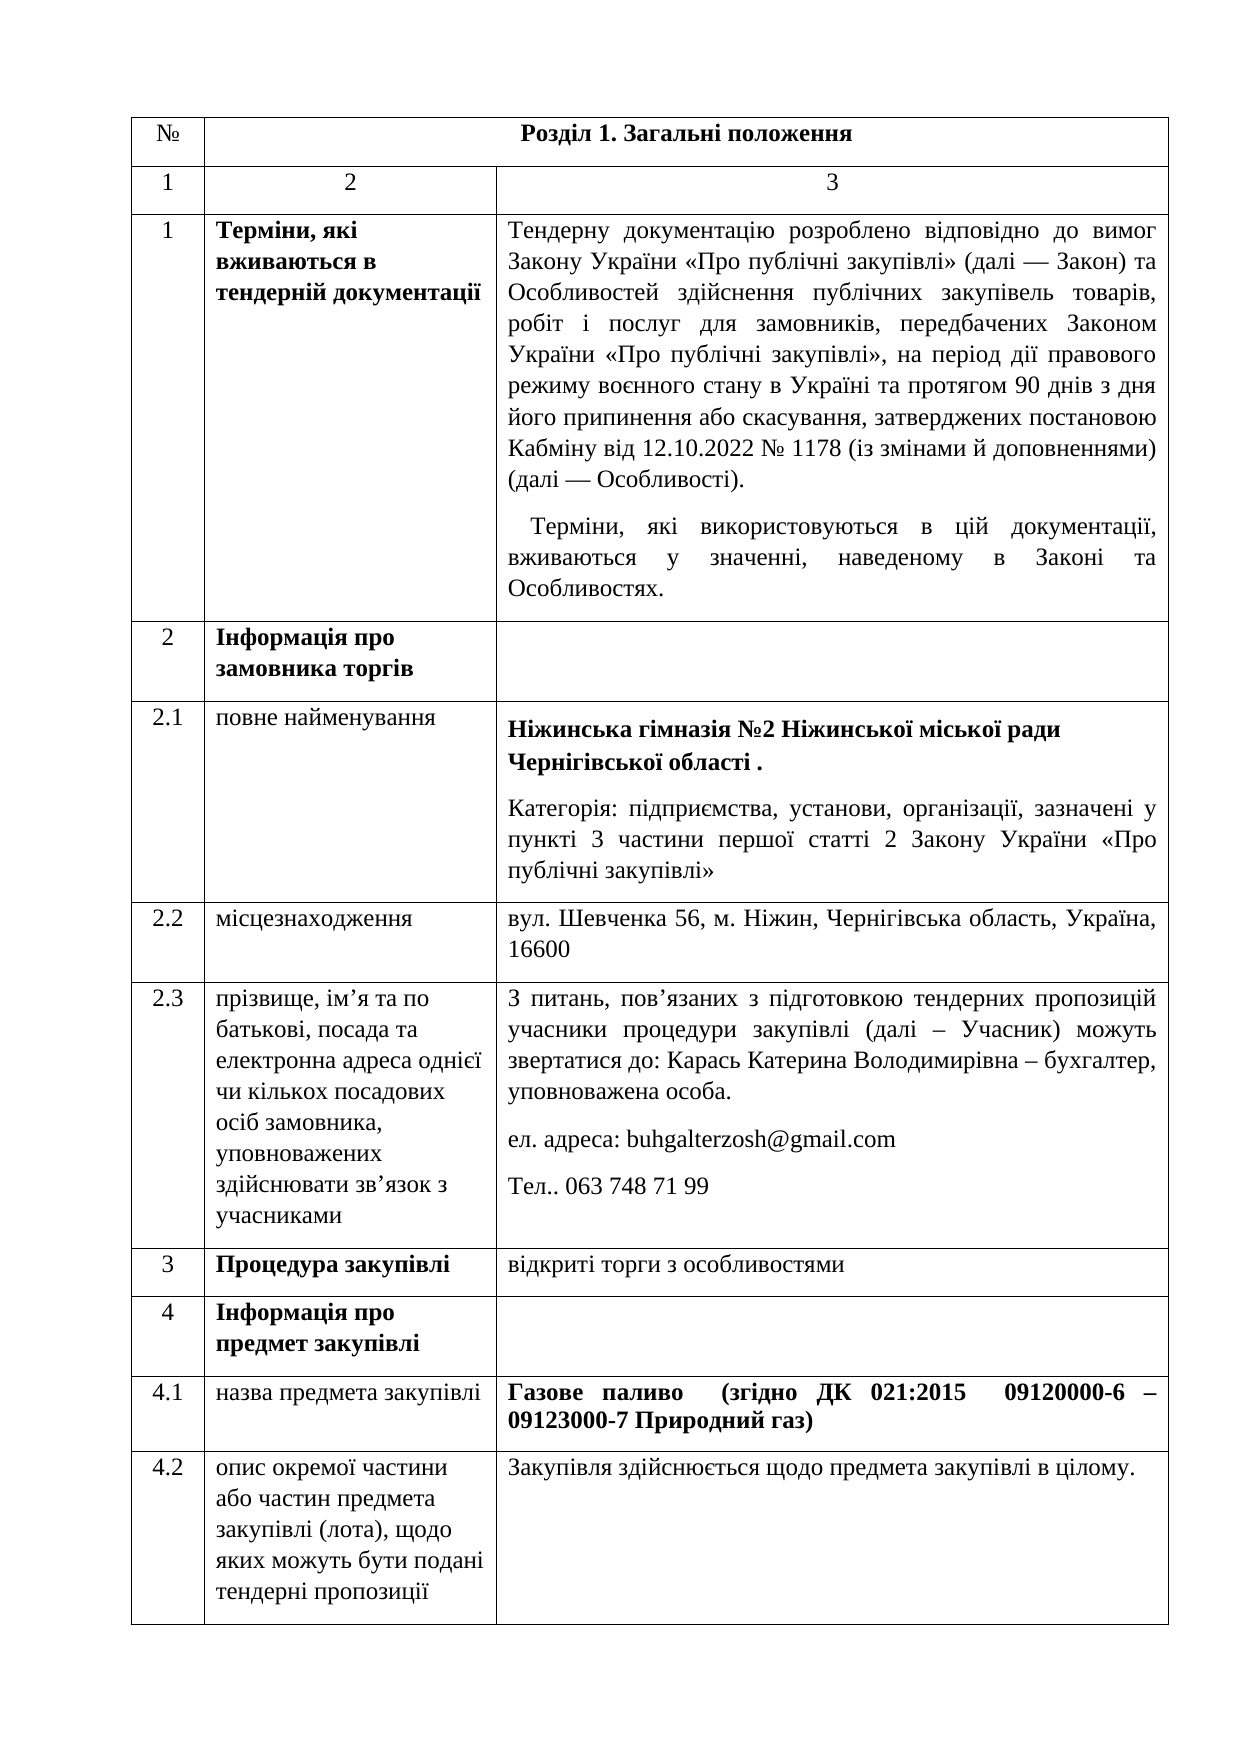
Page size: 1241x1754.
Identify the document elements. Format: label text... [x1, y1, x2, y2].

table_cell 1 [132, 215, 204, 621]
table_cell Закупівля здійснюється щодо предмета закупівлі в цілому. [497, 1452, 1168, 1624]
table_cell З питань, пов’язаних з підготовкою тендерних пропозицій учасники процедури закупівлі (далі – Учасник) можуть звертатися до: Карась Катерина Володимирівна – бухгалтер, уповноважена особа. ел. адреса: buhgalterzosh@gmail.com Тел.. 063 748 71 99 [497, 983, 1168, 1248]
table_cell повне найменування [205, 702, 496, 902]
table_cell назва предмета закупівлі [205, 1377, 496, 1451]
table_cell Інформація про замовника торгів [205, 622, 496, 701]
table_cell прізвище, ім’я та по батькові, посада та електронна адреса однієї чи кількох посадових осіб замовника, уповноважених здійснювати зв’язок з учасниками [205, 983, 496, 1248]
table_cell Процедура закупівлі [205, 1249, 496, 1296]
table_cell відкриті торги з особливостями [497, 1249, 1168, 1296]
table_cell Терміни, які вживаються в тендерній документації [205, 215, 496, 621]
table_cell Інформація про предмет закупівлі [205, 1297, 496, 1376]
table_cell 4 [132, 1297, 204, 1376]
table_header Розділ 1. Загальні положення [205, 118, 1168, 166]
table_cell [497, 1297, 1168, 1376]
table_cell 2.1 [132, 702, 204, 902]
table_cell Тендерну документацію розроблено відповідно до вимог Закону України «Про публічні закупівлі» (далі — Закон) та Особливостей здійснення публічних закупівель товарів, робіт і послуг для замовників, передбачених Законом України «Про публічні закупівлі», на період дії правового режиму воєнного стану в Україні та протягом 90 днів з дня його припинення або скасування, затверджених постановою Кабміну від 12.10.2022 № 1178 (із змінами й доповненнями) (далі — Особливості). Терміни, які використовуються в цій документації, вживаються у значенні, наведеному в Законі та Особливостях. [497, 215, 1168, 621]
table_cell 2 [205, 167, 496, 214]
table_cell [497, 622, 1168, 701]
table_cell опис окремої частини або частин предмета закупівлі (лота), щодо яких можуть бути подані тендерні пропозиції [205, 1452, 496, 1624]
table_header № [132, 118, 204, 166]
table_cell місцезнаходження [205, 903, 496, 982]
table_cell Газове паливо (згідно ДК 021:2015 09120000-6 – 09123000-7 Природний газ) [497, 1377, 1168, 1451]
table_cell 4.2 [132, 1452, 204, 1624]
table_cell 2.3 [132, 983, 204, 1248]
table_cell вул. Шевченка 56, м. Ніжин, Чернігівська область, Україна, 16600 [497, 903, 1168, 982]
table_cell 4.1 [132, 1377, 204, 1451]
table_cell 3 [132, 1249, 204, 1296]
table_cell 1 [132, 167, 204, 214]
table_cell Ніжинська гімназія №2 Ніжинської міської ради Чернігівської області . Категорія: підприємства, установи, організації, зазначені у пункті 3 частини першої статті 2 Закону України «Про публічні закупівлі» [497, 702, 1168, 902]
table_cell 2 [132, 622, 204, 701]
table_cell 3 [497, 167, 1168, 214]
table_cell 2.2 [132, 903, 204, 982]
